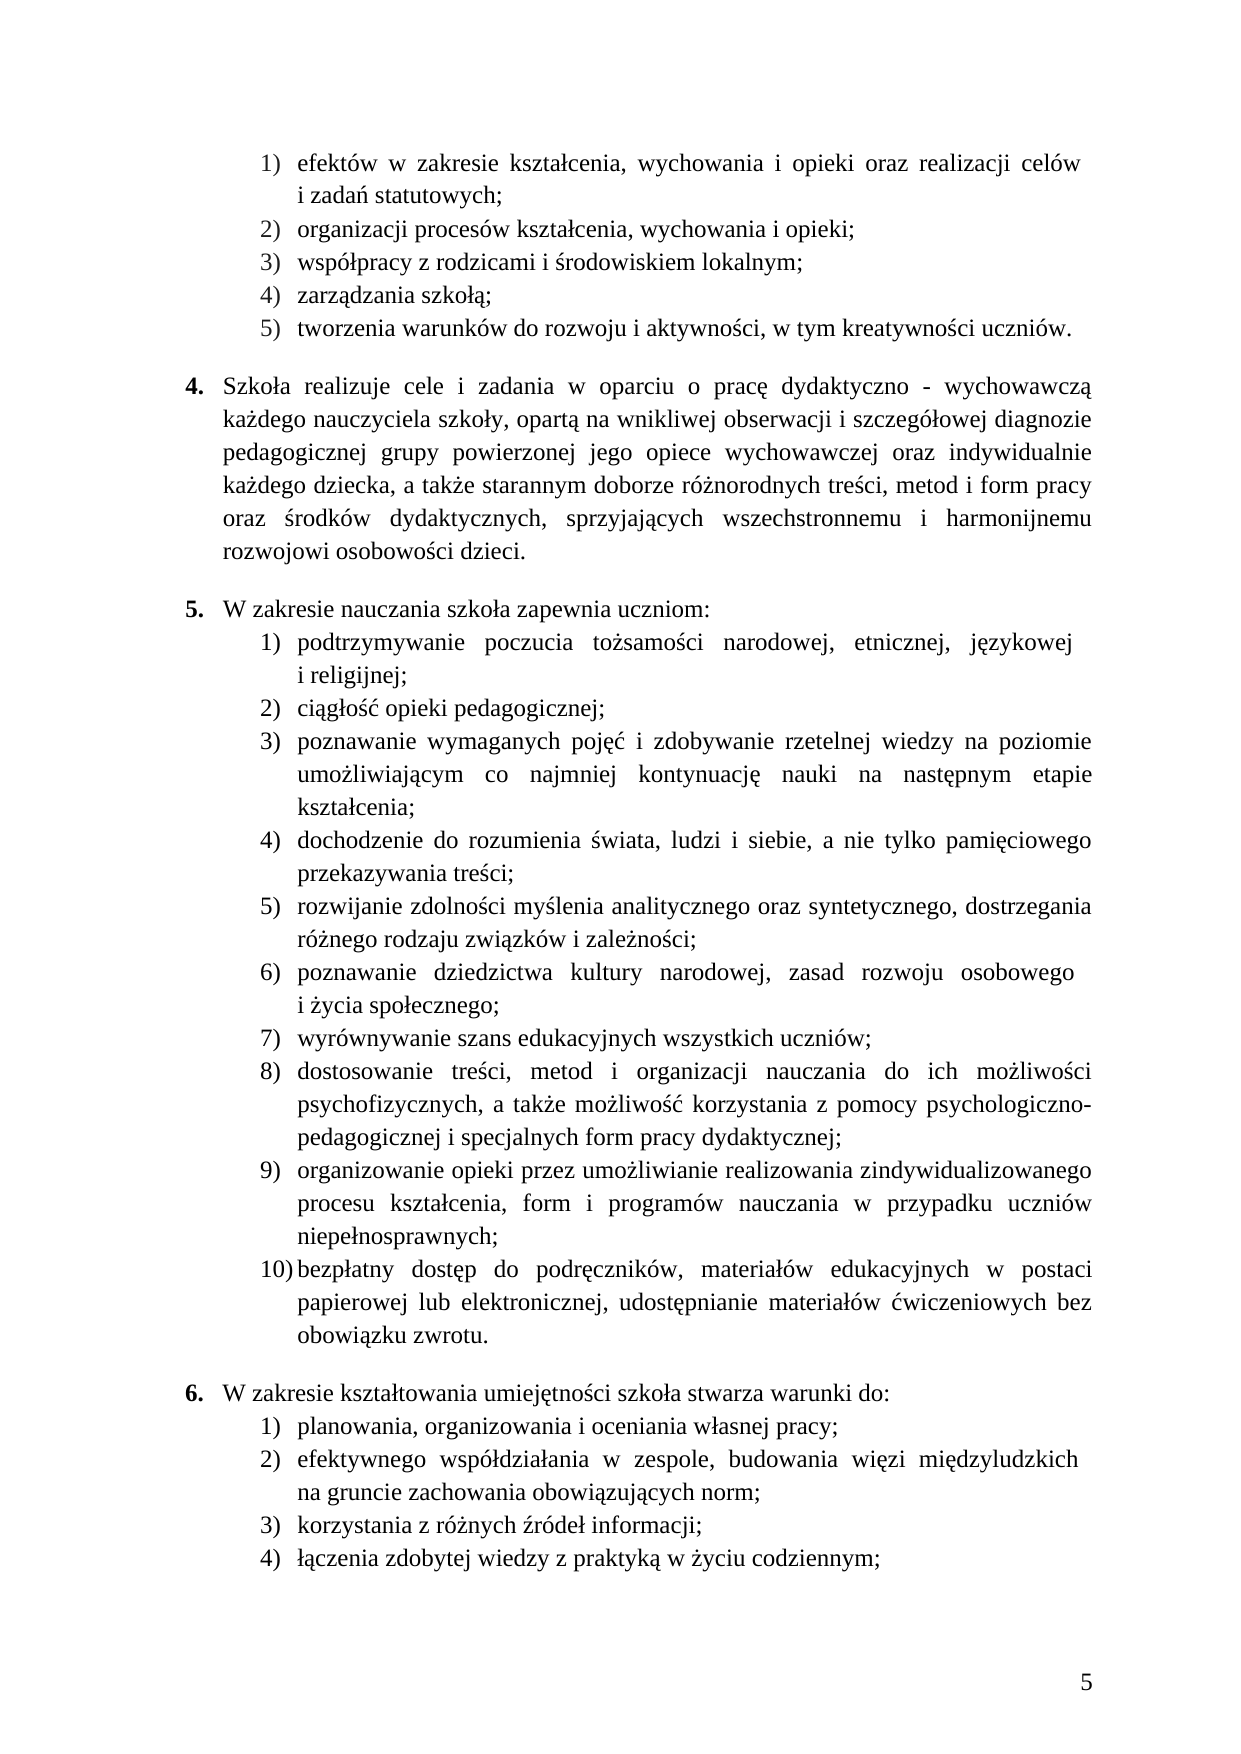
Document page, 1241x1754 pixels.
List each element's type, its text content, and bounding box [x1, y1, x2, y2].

list W zakresie nauczania szkoła zapewnia uczniom: [185, 594, 1093, 623]
list korzystania z różnych źródeł informacji; [260, 1510, 1093, 1539]
list dostosowanie treści, metod i organizacji nauczania do ich możliwości psychofizycznych, a także możliwość korzystania z pomocy psychologiczno-pedagogicznej i specjalnych form pracy dydaktycznej; [260, 1056, 1093, 1151]
list efektywnego współdziałania w zespole, budowania więzi międzyludzkich na gruncie zachowania obowiązujących norm; [260, 1444, 1093, 1506]
list rozwijanie zdolności myślenia analitycznego oraz syntetycznego, dostrzegania różnego rodzaju związków i zależności; [260, 891, 1093, 953]
list podtrzymywanie poczucia tożsamości narodowej, etnicznej, językowej i religijnej; [260, 627, 1093, 689]
list zarządzania szkołą; [260, 280, 1093, 308]
list organizowanie opieki przez umożliwianie realizowania zindywidualizowanego procesu kształcenia, form i programów nauczania w przypadku uczniów niepełnosprawnych; [260, 1155, 1093, 1250]
list Szkoła realizuje cele i zadania w oparciu o pracę dydaktyczno - wychowawczą każdego nauczyciela szkoły, opartą na wnikliwej obserwacji i szczegółowej diagnozie pedagogicznej grupy powierzonej jego opiece wychowawczej oraz indywidualnie każdego dziecka, a także starannym doborze różnorodnych treści, metod i form pracy oraz środków dydaktycznych, sprzyjających wszechstronnemu i harmonijnemu rozwojowi osobowości dzieci. [185, 371, 1093, 564]
list dochodzenie do rozumienia świata, ludzi i siebie, a nie tylko pamięciowego przekazywania treści; [260, 825, 1093, 887]
list tworzenia warunków do rozwoju i aktywności, w tym kreatywności uczniów. [260, 313, 1093, 341]
list planowania, organizowania i oceniania własnej pracy; [260, 1411, 1093, 1440]
list efektów w zakresie kształcenia, wychowania i opieki oraz realizacji celów i zadań statutowych; [260, 148, 1093, 209]
list łączenia zdobytej wiedzy z praktyką w życiu codziennym; [260, 1543, 1093, 1572]
list organizacji procesów kształcenia, wychowania i opieki; [260, 214, 1093, 242]
list poznawanie dziedzictwa kultury narodowej, zasad rozwoju osobowego i życia społecznego; [260, 957, 1093, 1019]
list wyrównywanie szans edukacyjnych wszystkich uczniów; [260, 1023, 1093, 1052]
list współpracy z rodzicami i środowiskiem lokalnym; [260, 247, 1093, 275]
list poznawanie wymaganych pojęć i zdobywanie rzetelnej wiedzy na poziomie umożliwiającym co najmniej kontynuację nauki na następnym etapie kształcenia; [260, 726, 1093, 821]
list bezpłatny dostęp do podręczników, materiałów edukacyjnych w postaci papierowej lub elektronicznej, udostępnianie materiałów ćwiczeniowych bez obowiązku zwrotu. [260, 1254, 1093, 1349]
list ciągłość opieki pedagogicznej; [260, 693, 1093, 722]
list W zakresie kształtowania umiejętności szkoła stwarza warunki do: [185, 1378, 1093, 1407]
